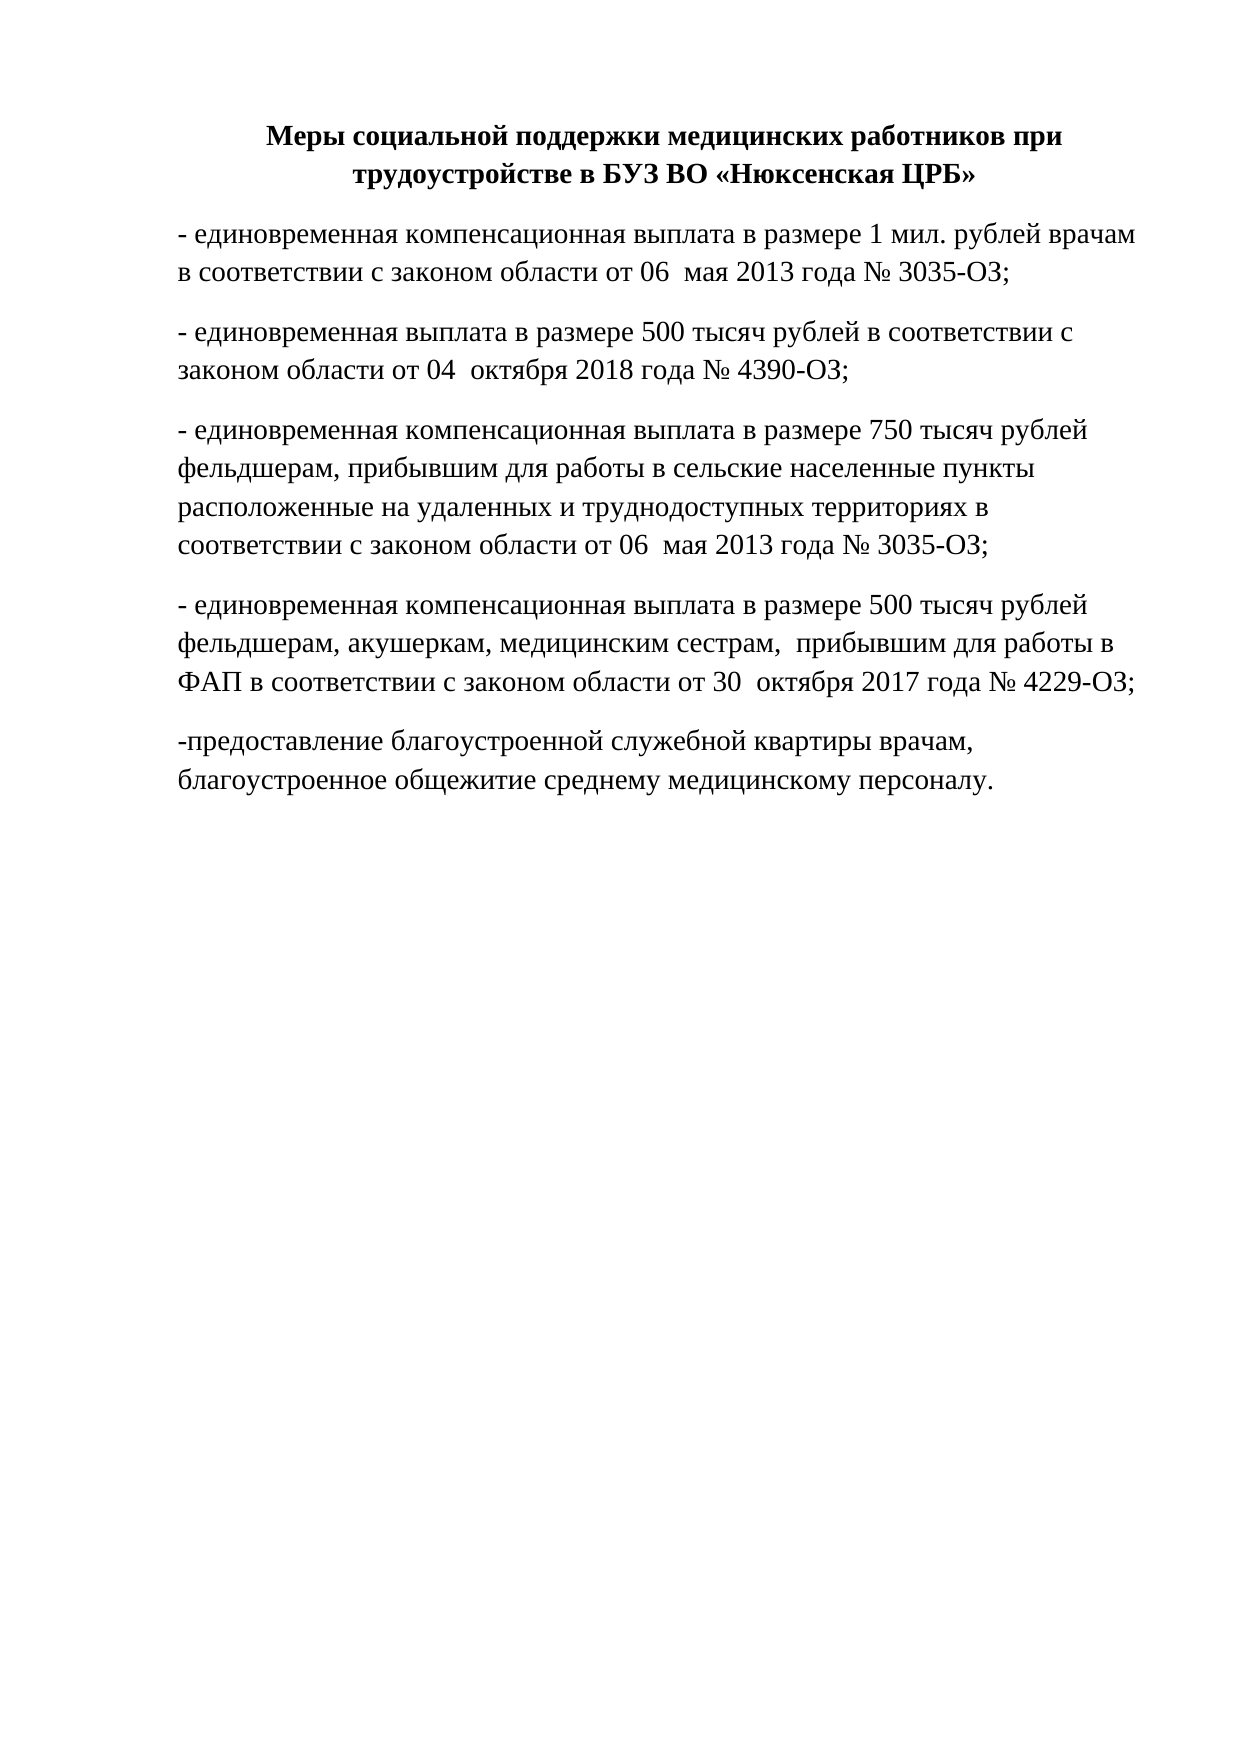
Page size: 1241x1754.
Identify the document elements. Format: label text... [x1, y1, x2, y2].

text - единовременная выплата в размере 500 тысяч рублей в соответствии с законом области от 04 октября 2018 года № 4390-ОЗ; [177, 314, 1152, 386]
text - единовременная компенсационная выплата в размере 1 мил. рублей врачам в соответствии с законом области от 06 мая 2013 года № 3035-ОЗ; [177, 216, 1152, 288]
text - единовременная компенсационная выплата в размере 500 тысяч рублей фельдшерам, акушеркам, медицинским сестрам, прибывшим для работы в ФАП в соответствии с законом области от 30 октября 2017 года № 4229-ОЗ; [177, 587, 1152, 697]
text - единовременная компенсационная выплата в размере 750 тысяч рублей фельдшерам, прибывшим для работы в сельские населенные пункты расположенные на удаленных и труднодоступных территориях в соответствии с законом области от 06 мая 2013 года № 3035-ОЗ; [177, 412, 1152, 561]
text -предоставление благоустроенной служебной квартиры врачам, благоустроенное общежитие среднему медицинскому персоналу. [177, 723, 1152, 795]
text Меры социальной поддержки медицинских работников при трудоустройстве в БУЗ ВО «Нюксенская ЦРБ» [177, 118, 1152, 190]
